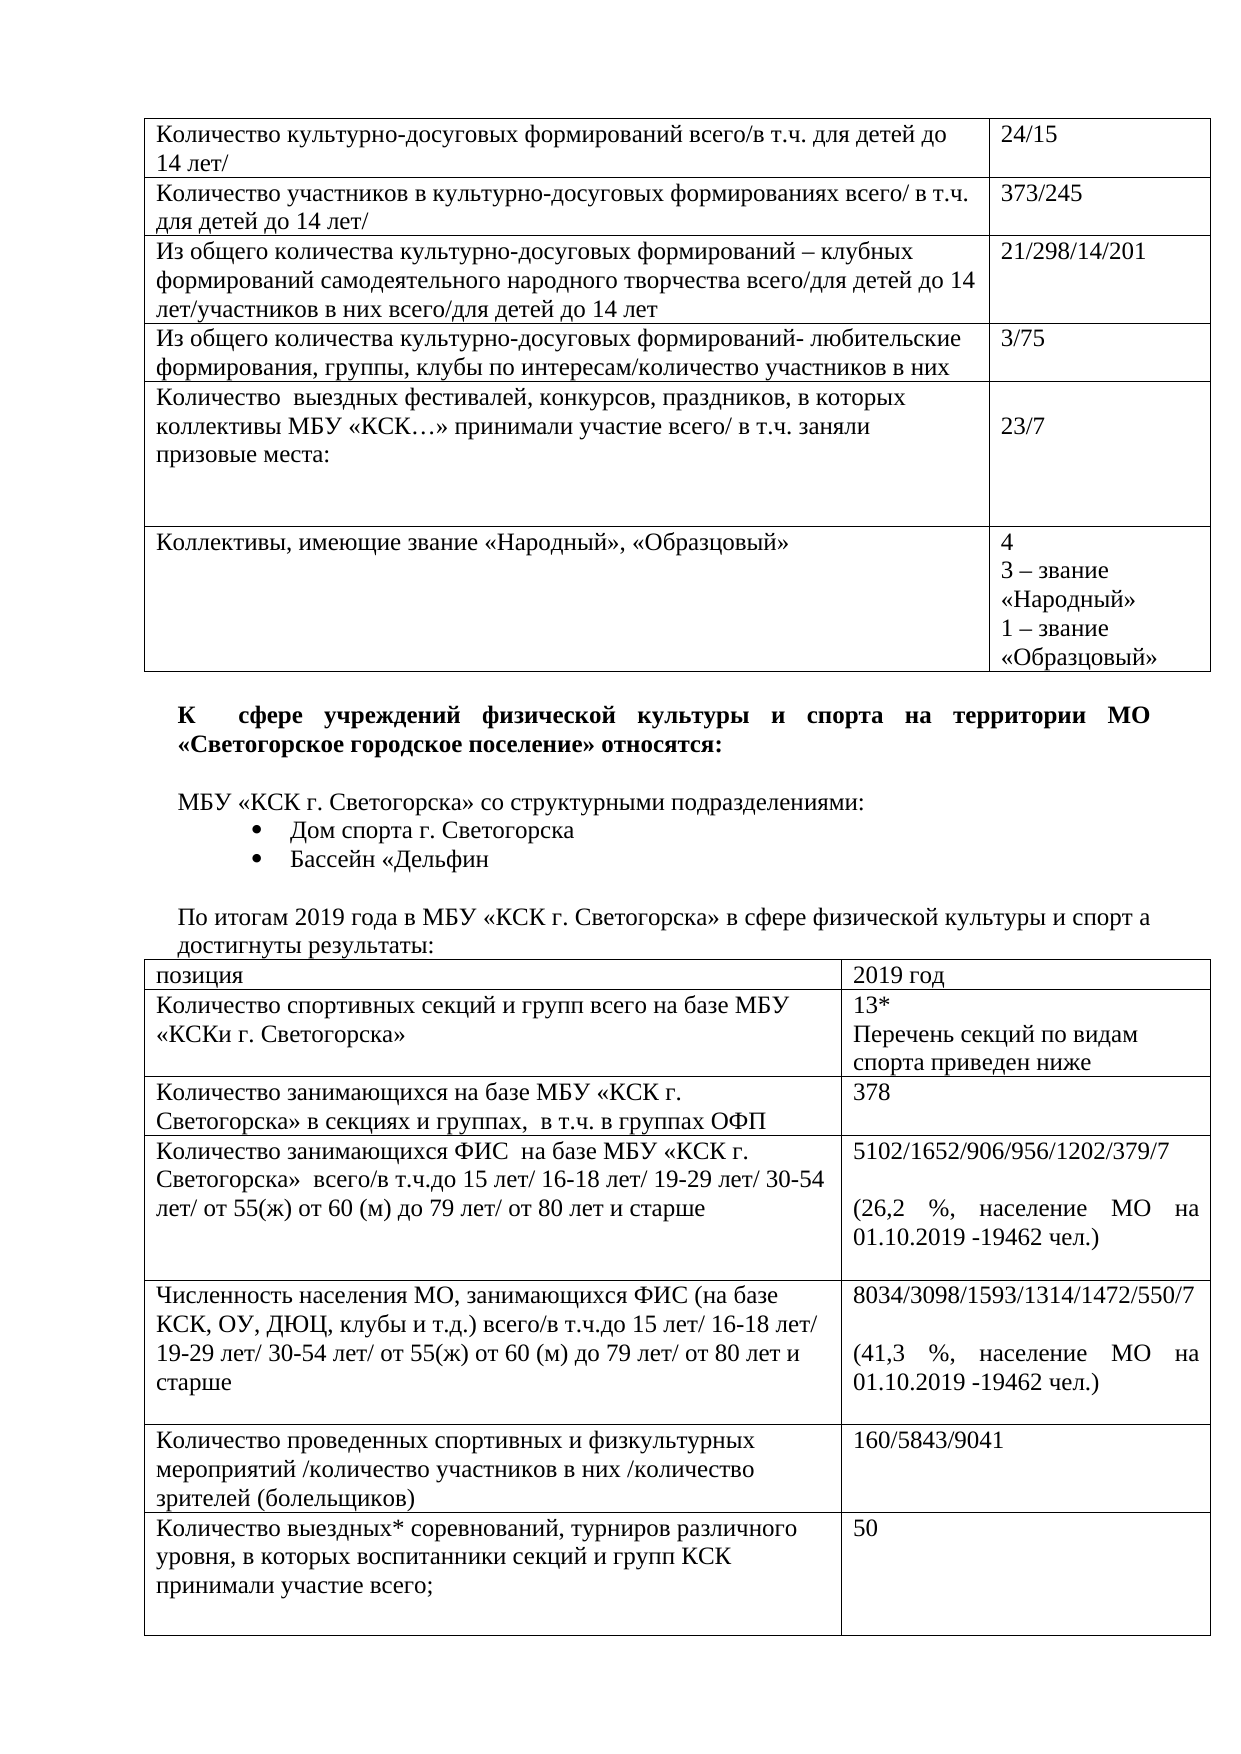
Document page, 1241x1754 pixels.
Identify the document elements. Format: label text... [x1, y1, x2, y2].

table_cell 5102/1652/906/956/1202/379/7 (26,2 %, население МО на 01.10.2019 -19462 чел.) [842, 1136, 1210, 1279]
table_header 2019 год [842, 960, 1210, 989]
table_cell Численность населения МО, занимающихся ФИС (на базе КСК, ОУ, ДЮЦ, клубы и т.д.) всего/в т.ч.до 15 лет/ 16-18 лет/ 19-29 лет/ 30-54 лет/ от 55(ж) от 60 (м) до 79 лет/ от 80 лет и старше [145, 1281, 841, 1424]
list Бассейн «Дельфин [252, 844, 1152, 873]
table_cell 21/298/14/201 [990, 236, 1210, 322]
table_cell 24/15 [990, 119, 1210, 177]
table_cell Количество культурно-досуговых формирований всего/в т.ч. для детей до 14 лет/ [145, 119, 989, 177]
list Дом спорта г. Светогорска [252, 815, 1152, 844]
table_cell Коллективы, имеющие звание «Народный», «Образцовый» [145, 527, 989, 671]
text К сфере учреждений физической культуры и спорта на территории МО «Светогорское городское поселение» относятся: [177, 700, 1152, 758]
table_cell 160/5843/9041 [842, 1425, 1210, 1512]
table_cell 50 [842, 1513, 1210, 1635]
table_header позиция [145, 960, 841, 989]
table_cell 8034/3098/1593/1314/1472/550/7 (41,3 %, население МО на 01.10.2019 -19462 чел.) [842, 1281, 1210, 1424]
table_cell Количество выездных фестивалей, конкурсов, праздников, в которых коллективы МБУ «КСК…» принимали участие всего/ в т.ч. заняли призовые места: [145, 382, 989, 526]
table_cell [145, 1513, 841, 1635]
table_cell Из общего количества культурно-досуговых формирований- любительские формирования, группы, клубы по интересам/количество участников в них [145, 324, 989, 381]
table_cell 3/75 [990, 324, 1210, 381]
table_cell Количество участников в культурно-досуговых формированиях всего/ в т.ч. для детей до 14 лет/ [145, 178, 989, 235]
table_cell Количество проведенных спортивных и физкультурных мероприятий /количество участников в них /количество зрителей (болельщиков) [145, 1425, 841, 1512]
table_cell 23/7 [990, 382, 1210, 526]
table_cell Количество занимающихся ФИС на базе МБУ «КСК г. Светогорска» всего/в т.ч.до 15 лет/ 16-18 лет/ 19-29 лет/ 30-54 лет/ от 55(ж) от 60 (м) до 79 лет/ от 80 лет и старше [145, 1136, 841, 1279]
table_cell Количество занимающихся на базе МБУ «КСК г. Светогорска» в секциях и группах, в т.ч. в группах ОФП [145, 1077, 841, 1135]
table_cell 4 3 – звание «Народный» 1 – звание «Образцовый» [990, 527, 1210, 671]
table_cell 13* Перечень секций по видам спорта приведен ниже [842, 990, 1210, 1076]
table_cell 373/245 [990, 178, 1210, 235]
table_cell 378 [842, 1077, 1210, 1135]
text МБУ «КСК г. Светогорска» со структурными подразделениями: [177, 787, 1152, 815]
table_cell Количество спортивных секций и групп всего на базе МБУ «КСКи г. Светогорска» [145, 990, 841, 1076]
table_cell Из общего количества культурно-досуговых формирований – клубных формирований самодеятельного народного творчества всего/для детей до 14 лет/участников в них всего/для детей до 14 лет [145, 236, 989, 322]
text По итогам 2019 года в МБУ «КСК г. Светогорска» в сфере физической культуры и спорт а достигнуты результаты: [177, 902, 1152, 959]
